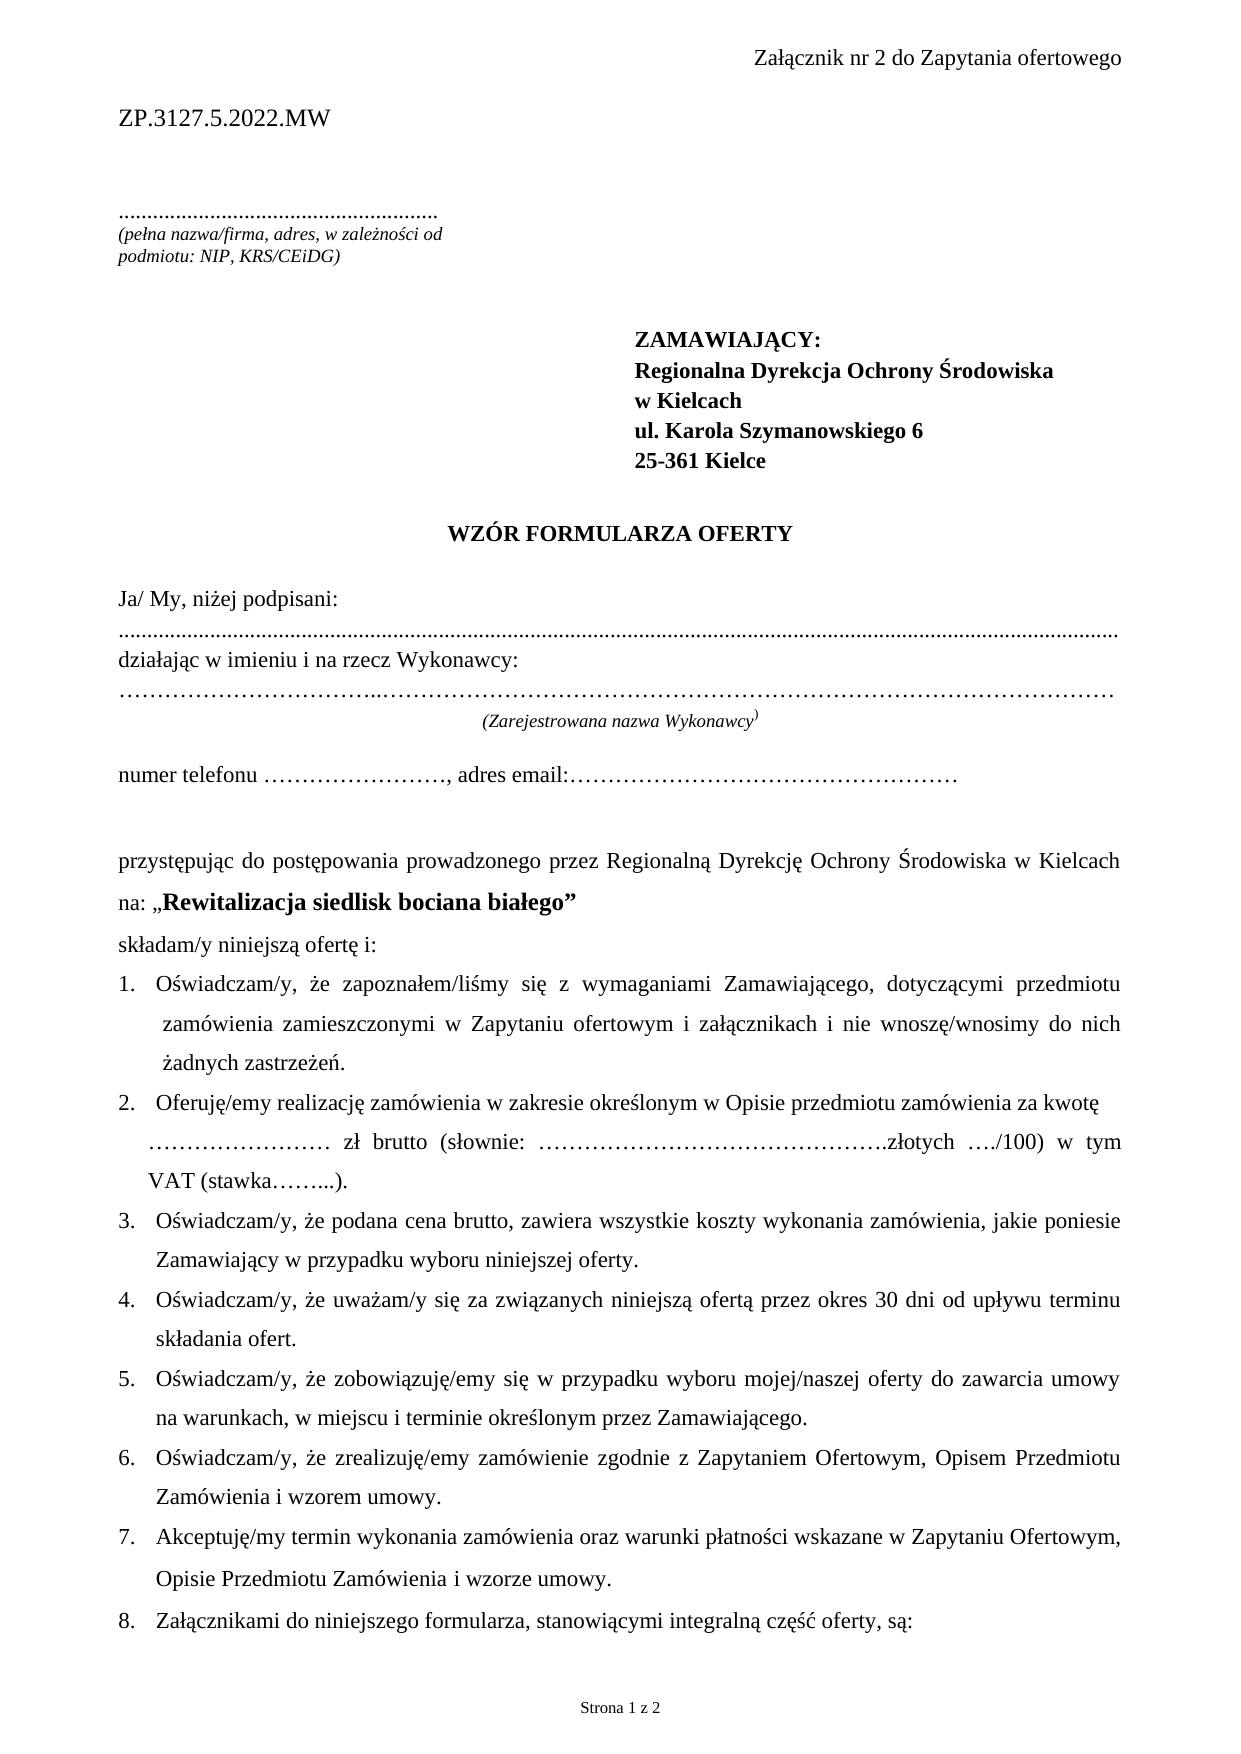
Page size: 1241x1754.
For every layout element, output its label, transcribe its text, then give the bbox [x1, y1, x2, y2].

text ............................................................................................................................................................................... [118, 616, 1122, 642]
list Załącznikami do niniejszego formularza, stanowiącymi integralną część oferty, są: [118, 1607, 1122, 1633]
text 25-361 Kielce [634, 447, 1122, 474]
text Ja/ My, niżej podpisani: [118, 586, 1122, 612]
text składam/y niniejszą ofertę i: [118, 931, 1122, 957]
text …………………… zł brutto (słownie: ……………………………………….złotych …./100) w tym VAT (stawka……...). [148, 1128, 1122, 1194]
text ul. Karola Szymanowskiego 6 [634, 417, 1122, 443]
list Oświadczam/y, że zrealizuję/emy zamówienie zgodnie z Zapytaniem Ofertowym, Opisem Przedmiotu Zamówienia i wzorem umowy. [118, 1444, 1122, 1510]
text ZP.3127.5.2022.MW [118, 103, 1122, 132]
text działając w imieniu i na rzecz Wykonawcy: [118, 646, 1122, 672]
text ZAMAWIAJĄCY: [634, 327, 1122, 353]
text (Zarejestrowana nazwa Wykonawcy) [118, 706, 1122, 733]
text przystępując do postępowania prowadzonego przez Regionalną Dyrekcję Ochrony Środowiska w Kielcach na: „Rewitalizacja siedlisk bociana białego” [118, 847, 1122, 916]
text numer telefonu ……………………, adres email:…………………………………………… [118, 761, 1122, 788]
text Regionalna Dyrekcja Ochrony Środowiska w Kielcach [634, 357, 1122, 413]
text (pełna nazwa/firma, adres, w zależności od podmiotu: NIP, KRS/CEiDG) [118, 223, 502, 266]
list Akceptuję/my termin wykonania zamówienia oraz warunki płatności wskazane w Zapytaniu Ofertowym, Opisie Przedmiotu Zamówienia i wzorze umowy. [118, 1523, 1122, 1592]
list Oferuję/emy realizację zamówienia w zakresie określonym w Opisie przedmiotu zamówienia za kwotę [118, 1088, 1122, 1115]
text ……………………………..…………………………………………………………………………………… [118, 676, 1122, 702]
subtitle WZÓR FORMULARZA OFERTY [118, 520, 1122, 547]
list Oświadczam/y, że podana cena brutto, zawiera wszystkie koszty wykonania zamówienia, jakie poniesie Zamawiający w przypadku wyboru niniejszej oferty. [118, 1207, 1122, 1273]
list Oświadczam/y, że zobowiązuję/emy się w przypadku wyboru mojej/naszej oferty do zawarcia umowy na warunkach, w miejscu i terminie określonym przez Zamawiającego. [118, 1365, 1122, 1431]
list Oświadczam/y, że uważam/y się za związanych niniejszą ofertą przez okres 30 dni od upływu terminu składania ofert. [118, 1286, 1122, 1352]
text ........................................................ [118, 197, 502, 223]
list Oświadczam/y, że zapoznałem/liśmy się z wymaganiami Zamawiającego, dotyczącymi przedmiotu zamówienia zamieszczonymi w Zapytaniu ofertowym i załącznikach i nie wnoszę/wnosimy do nich żadnych zastrzeżeń. [118, 970, 1122, 1075]
